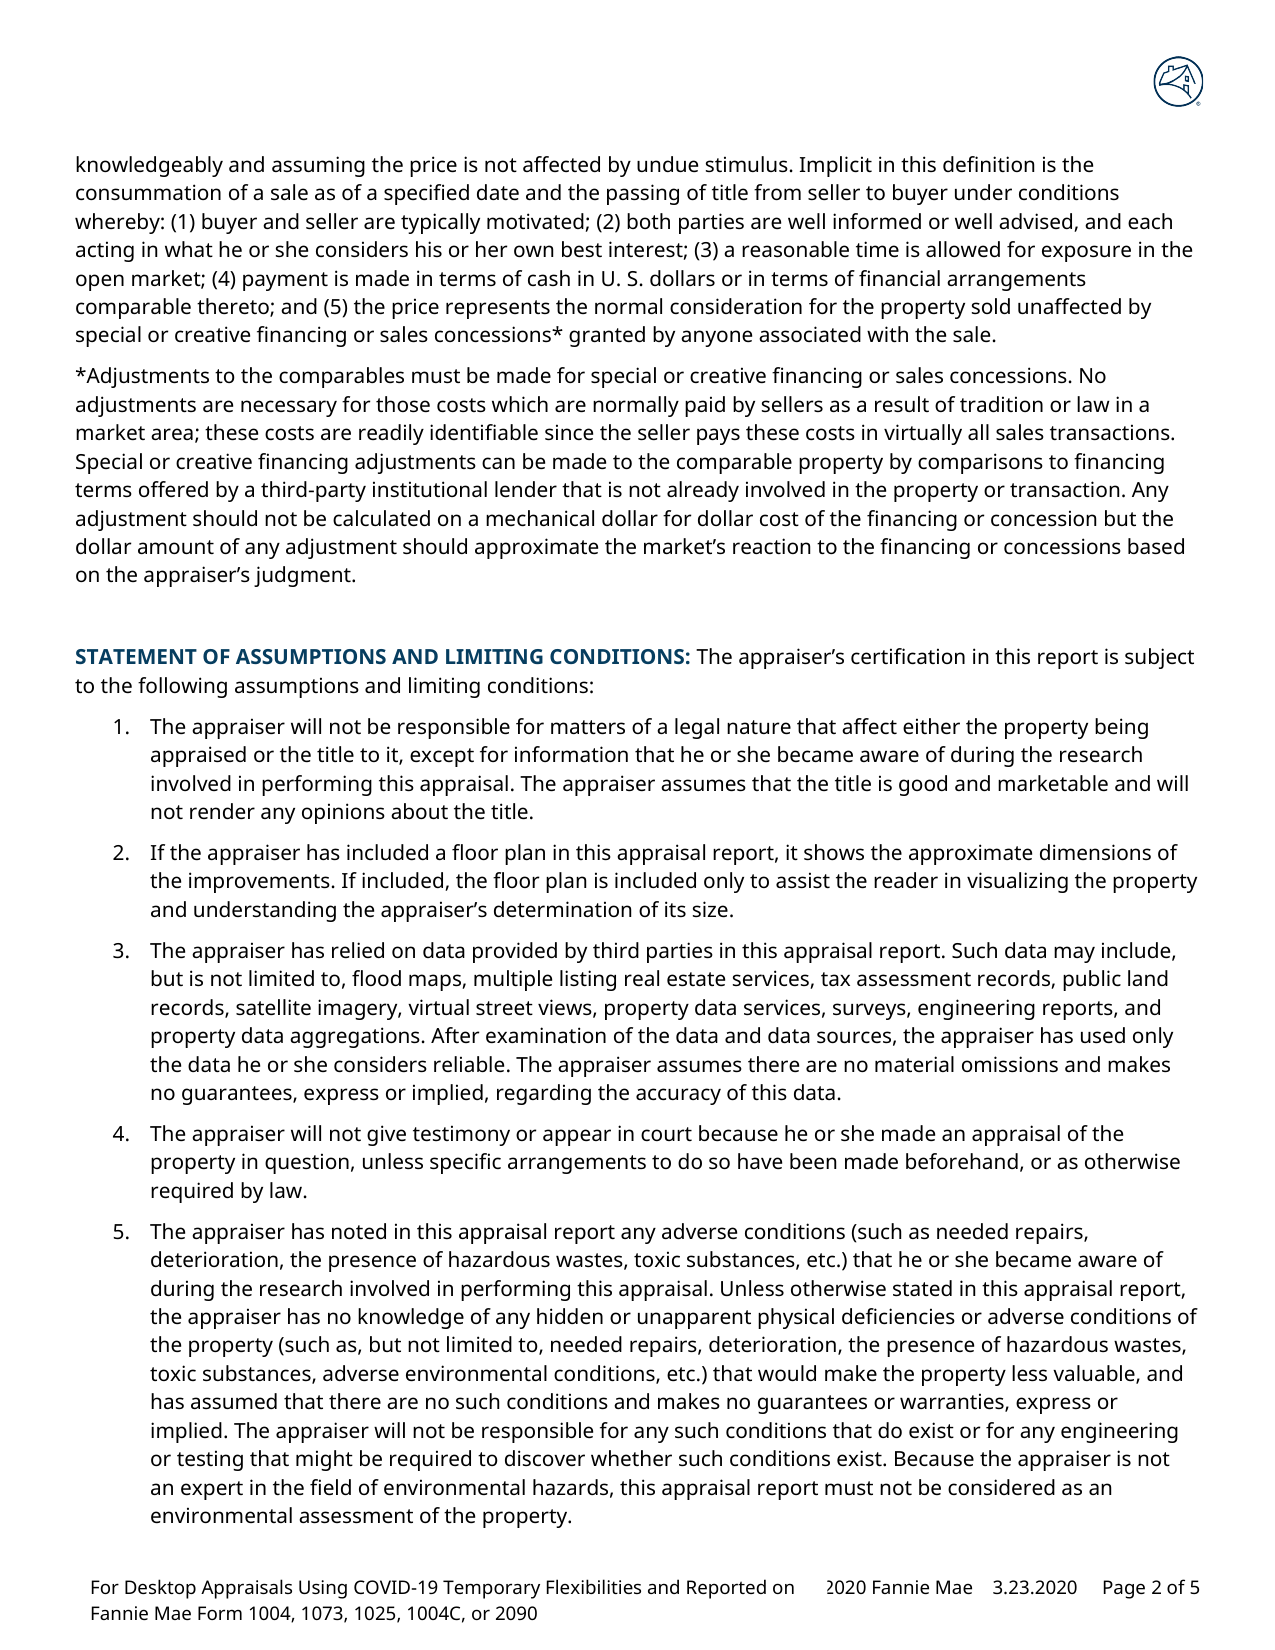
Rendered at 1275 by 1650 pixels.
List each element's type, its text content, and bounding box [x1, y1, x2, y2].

picture [1153, 56, 1204, 107]
list The appraiser has noted in this appraisal report any adverse conditions (such as needed repairs, deterioration, the presence of hazardous wastes, toxic substances, etc.) that he or she became aware of during the research involved in performing this appraisal. Unless otherwise stated in this appraisal report, the appraiser has no knowledge of any hidden or unapparent physical deficiencies or adverse conditions of the property (such as, but not limited to, needed repairs, deterioration, the presence of hazardous wastes, toxic substances, adverse environmental conditions, etc.) that would make the property less valuable, and has assumed that there are no such conditions and makes no guarantees or warranties, express or implied. The appraiser will not be responsible for any such conditions that do exist or for any engineering or testing that might be required to discover whether such conditions exist. Because the appraiser is not an expert in the field of environmental hazards, this appraisal report must not be considered as an environmental assessment of the property. [112, 1217, 1200, 1530]
list The appraiser will not give testimony or appear in court because he or she made an appraisal of the property in question, unless specific arrangements to do so have been made beforehand, or as otherwise required by law. [112, 1119, 1200, 1204]
text STATEMENT OF ASSUMPTIONS AND LIMITING CONDITIONS: The appraiser’s certification in this report is subject to the following assumptions and limiting conditions: [75, 642, 1200, 699]
text *Adjustments to the comparables must be made for special or creative financing or sales concessions. No adjustments are necessary for those costs which are normally paid by sellers as a result of tradition or law in a market area; these costs are readily identifiable since the seller pays these costs in virtually all sales transactions. Special or creative financing adjustments can be made to the comparable property by comparisons to financing terms offered by a third-party institutional lender that is not already involved in the property or transaction. Any adjustment should not be calculated on a mechanical dollar for dollar cost of the financing or concession but the dollar amount of any adjustment should approximate the market’s reaction to the financing or concessions based on the appraiser’s judgment. [75, 362, 1200, 589]
list The appraiser has relied on data provided by third parties in this appraisal report. Such data may include, but is not limited to, flood maps, multiple listing real estate services, tax assessment records, public land records, satellite imagery, virtual street views, property data services, surveys, engineering reports, and property data aggregations. After examination of the data and data sources, the appraiser has used only the data he or she considers reliable. The appraiser assumes there are no material omissions and makes no guarantees, express or implied, regarding the accuracy of this data. [112, 936, 1200, 1107]
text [75, 150, 1200, 349]
list If the appraiser has included a floor plan in this appraisal report, it shows the approximate dimensions of the improvements. If included, the floor plan is included only to assist the reader in visualizing the property and understanding the appraiser’s determination of its size. [112, 838, 1200, 923]
list The appraiser will not be responsible for matters of a legal nature that affect either the property being appraised or the title to it, except for information that he or she became aware of during the research involved in performing this appraisal. The appraiser assumes that the title is good and marketable and will not render any opinions about the title. [112, 712, 1200, 826]
